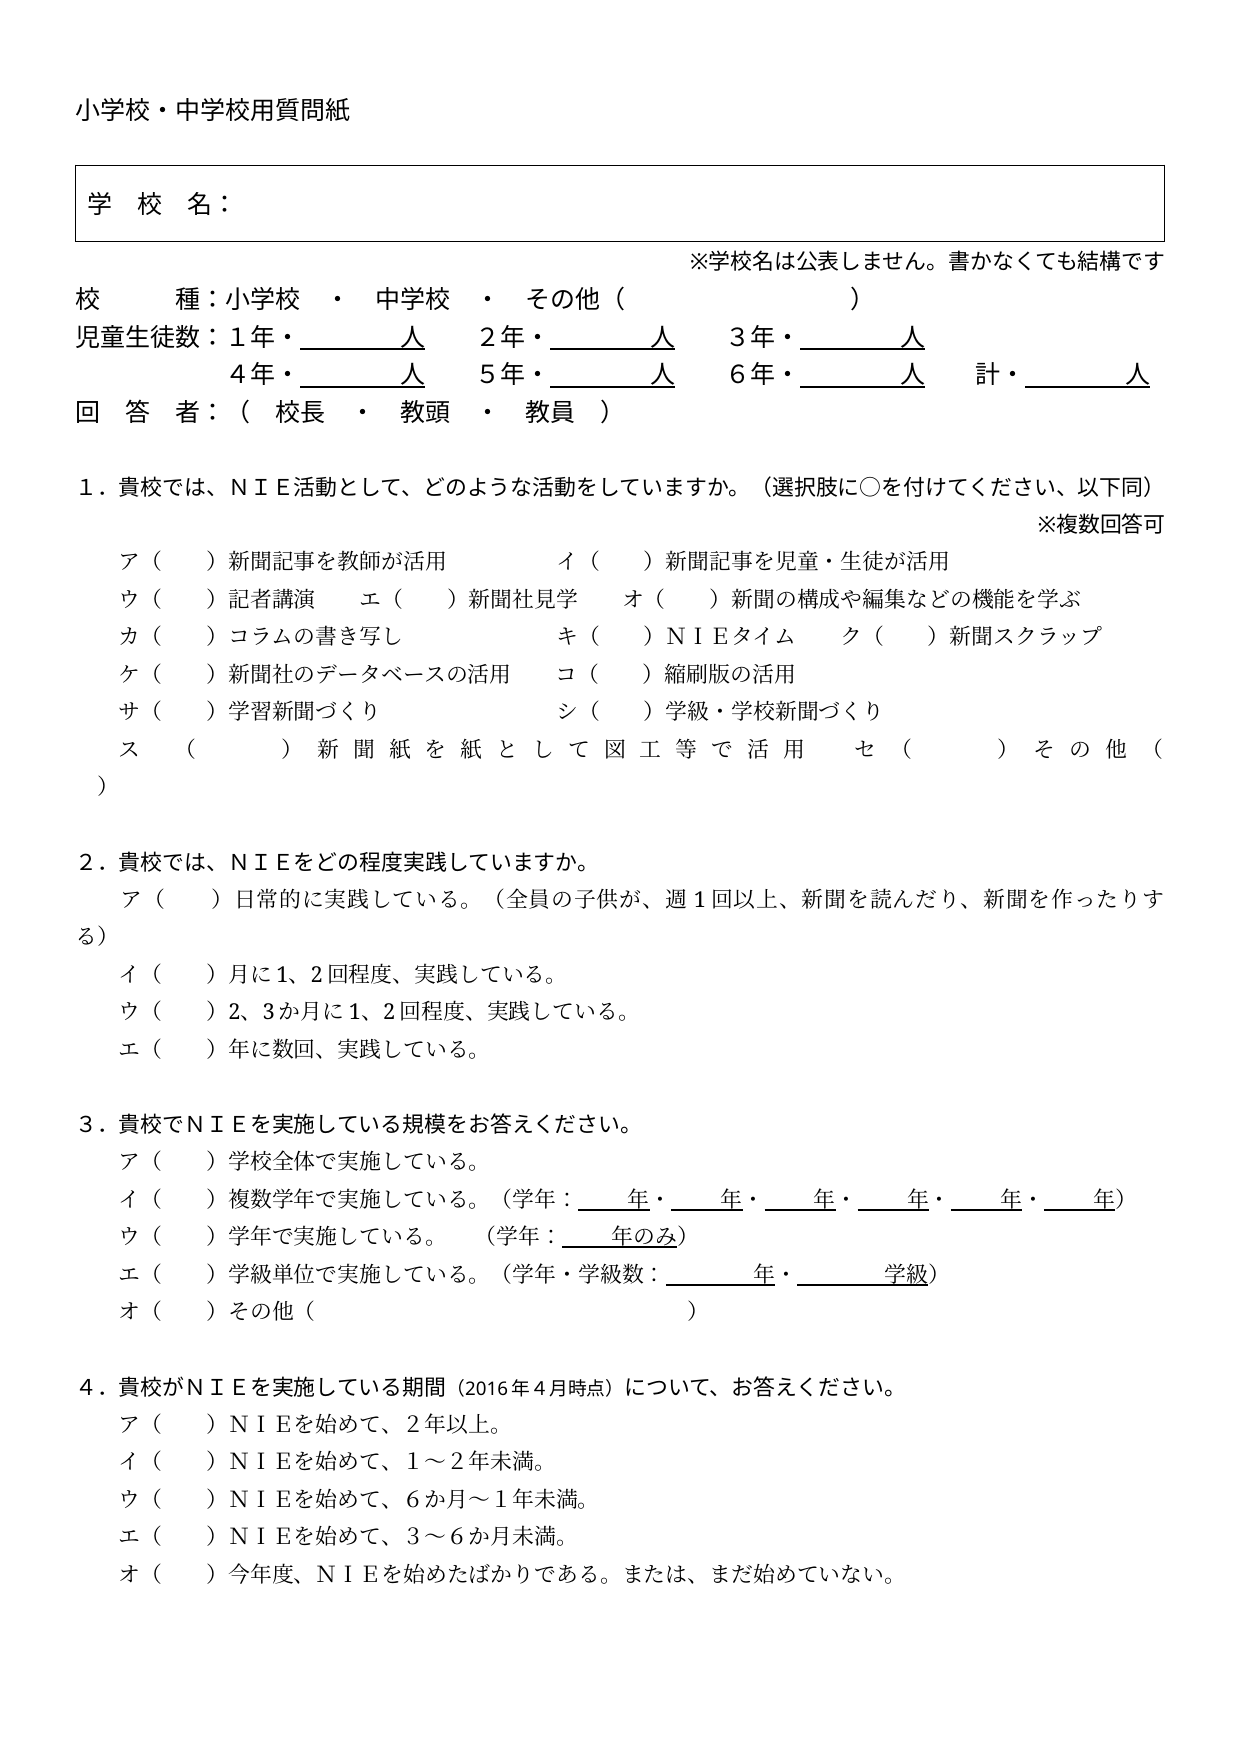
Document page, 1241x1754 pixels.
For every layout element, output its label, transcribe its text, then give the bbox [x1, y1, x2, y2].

text サ（ ）学習新聞づくり シ（ ）学級・学校新聞づくり [75, 692, 1165, 729]
text 小学校・中学校用質問紙 [75, 89, 1165, 127]
text ２．貴校では、ＮＩＥをどの程度実践していますか。 [75, 842, 1165, 879]
text オ（ ）今年度、ＮＩＥを始めたばかりである。または、まだ始めていない。 [75, 1554, 1165, 1592]
text ア（ ）学校全体で実施している。 [75, 1142, 1165, 1179]
text 児童生徒数：１年・ 人 ２年・ 人 ３年・ 人 [75, 317, 1165, 354]
text イ（ ）複数学年で実施している。（学年： 年・ 年・ 年・ 年・ 年・ 年） [75, 1179, 1165, 1217]
text ※複数回答可 [75, 504, 1165, 542]
text ウ（ ）学年で実施している。 （学年： 年のみ） [75, 1217, 1165, 1254]
text １．貴校では、ＮＩＥ活動として、どのような活動をしていますか。（選択肢に○を付けてください、以下同） [75, 467, 1165, 504]
text エ（ ）年に数回、実践している。 [75, 1029, 1165, 1067]
text 校 種：小学校 ・ 中学校 ・ その他（ ） [75, 279, 1165, 317]
text ※学校名は公表しません。書かなくても結構です [75, 242, 1165, 279]
text カ（ ）コラムの書き写し キ（ ）ＮＩＥタイム ク（ ）新聞スクラップ [75, 617, 1165, 654]
text ウ（ ）2、3か月に1、2回程度、実践している。 [75, 992, 1165, 1029]
text ケ（ ）新聞社のデータベースの活用 コ（ ）縮刷版の活用 [75, 654, 1165, 692]
text イ（ ）ＮＩＥを始めて、１～２年未満。 [75, 1442, 1165, 1479]
text ３．貴校でＮＩＥを実施している規模をお答えください。 [75, 1104, 1165, 1142]
table_header 学 校 名： [76, 166, 1164, 241]
text ア（ ）ＮＩＥを始めて、２年以上。 [75, 1404, 1165, 1442]
text ４年・ 人 ５年・ 人 ６年・ 人 計・ 人 [75, 354, 1165, 392]
text イ（ ）月に1、2回程度、実践している。 [75, 954, 1165, 992]
text 回 答 者：（ 校長 ・ 教頭 ・ 教員 ） [75, 392, 1165, 429]
text ウ（ ）ＮＩＥを始めて、６か月～１年未満。 [75, 1479, 1165, 1517]
text ウ（ ）記者講演 エ（ ）新聞社見学 オ（ ）新聞の構成や編集などの機能を学ぶ [75, 579, 1165, 617]
text ４．貴校がＮＩＥを実施している期間（2016年４月時点）について、お答えください。 [75, 1367, 1165, 1404]
text ス （ ）新聞紙を紙として図工等で活用 セ（ ）その他（ ） [75, 729, 1165, 804]
text エ（ ）学級単位で実施している。（学年・学級数： 年・ 学級） [75, 1254, 1165, 1292]
text ア（ ）日常的に実践している。（全員の子供が、週1回以上、新聞を読んだり、新聞を作ったりする） [75, 879, 1165, 954]
text エ（ ）ＮＩＥを始めて、３～６か月未満。 [75, 1517, 1165, 1554]
text オ（ ）その他（ ） [75, 1292, 1165, 1329]
text ア（ ）新聞記事を教師が活用 イ（ ）新聞記事を児童・生徒が活用 [75, 542, 1165, 579]
